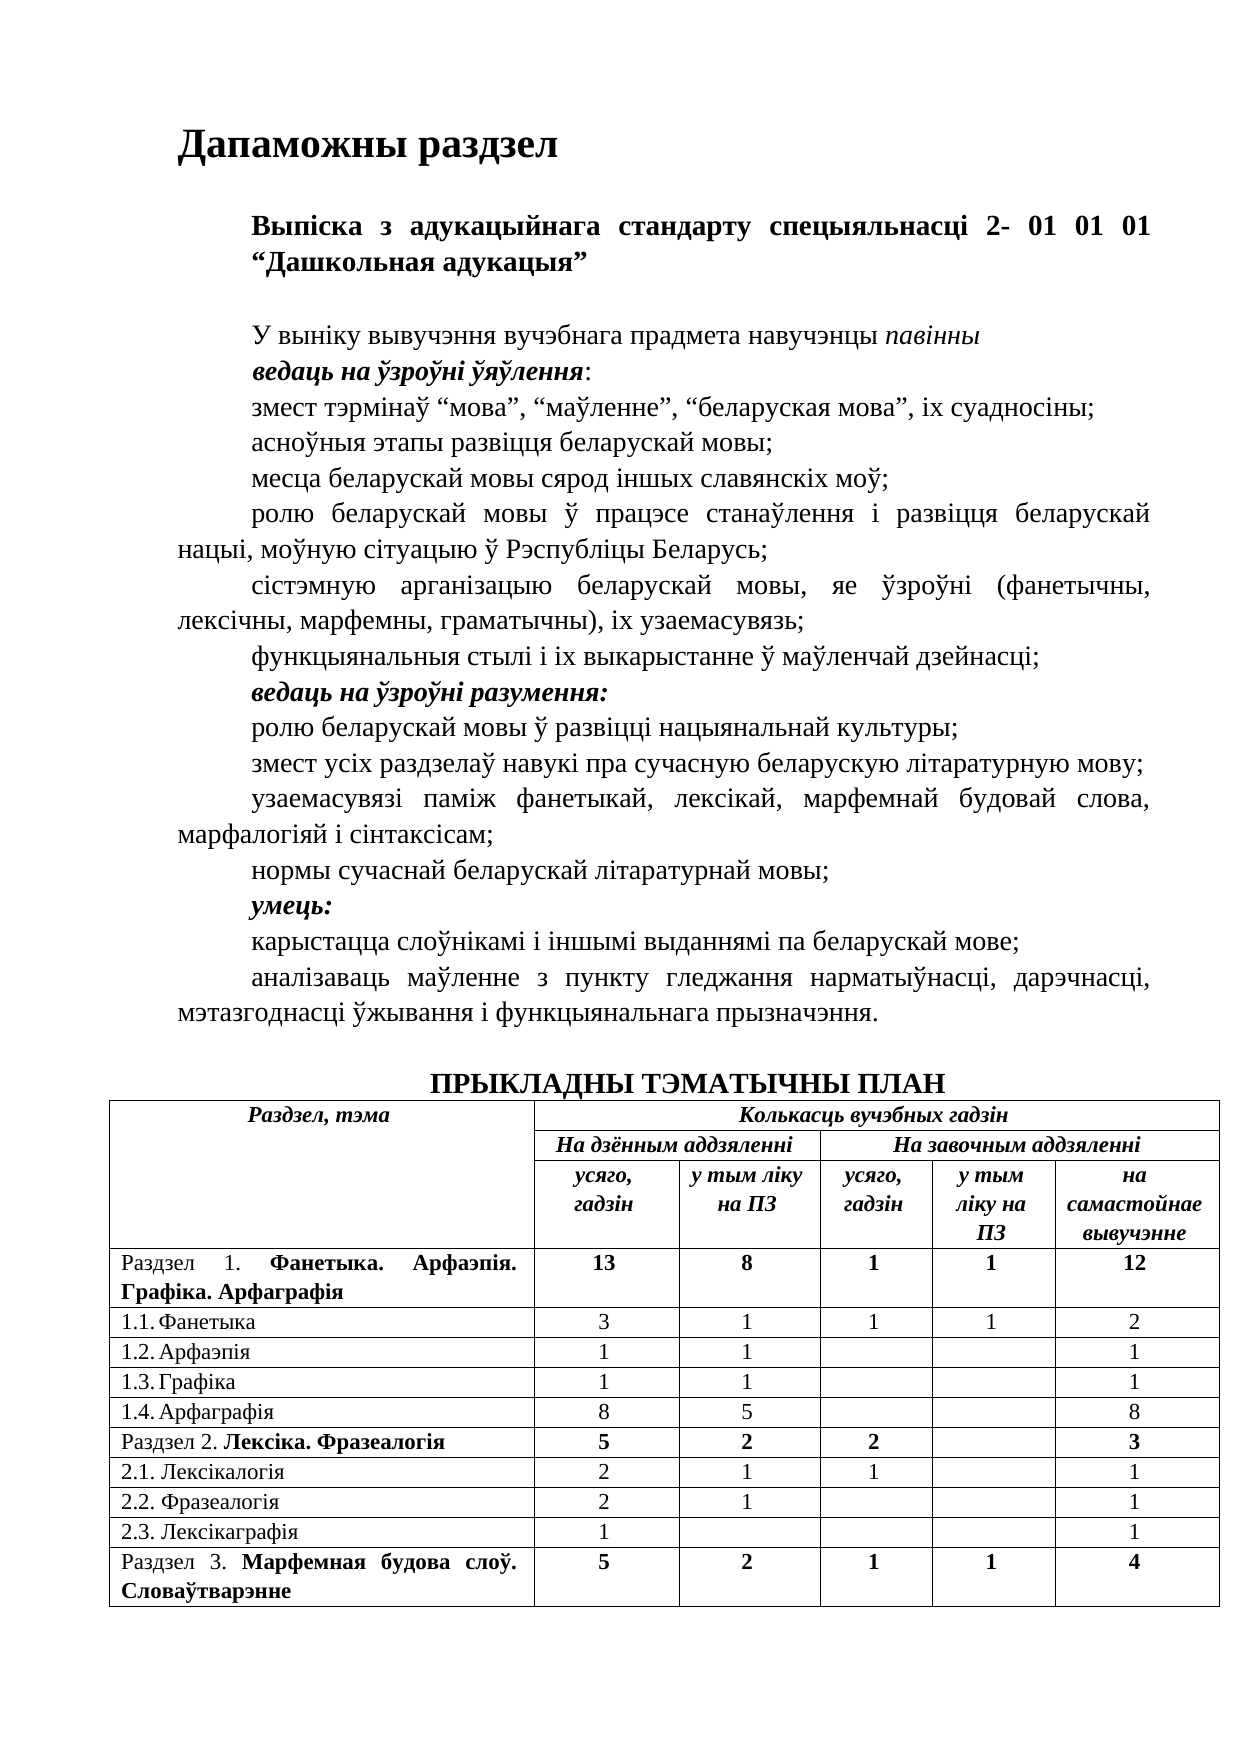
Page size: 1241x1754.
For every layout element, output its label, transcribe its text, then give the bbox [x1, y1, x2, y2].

table_cell у тым ліку на ПЗ [680, 1161, 820, 1248]
text месца беларускай мовы сярод іншых славянскіх моў; [177, 461, 1152, 493]
text ПРЫКЛАДНЫ ТЭМАТЫЧНЫ ПЛАН [177, 1066, 1146, 1100]
table_cell 1 [933, 1249, 1055, 1307]
table_cell [821, 1368, 932, 1397]
table_cell на самастойнае вывучэнне [1056, 1161, 1219, 1248]
table_cell Графіка [110, 1368, 534, 1397]
table_cell 1 [680, 1368, 820, 1397]
table_cell 13 [535, 1249, 679, 1307]
table_cell [821, 1488, 932, 1517]
table_cell 8 [1056, 1398, 1219, 1427]
table_cell 2 [821, 1428, 932, 1457]
table_cell [933, 1488, 1055, 1517]
table_cell 8 [680, 1249, 820, 1307]
table_cell 1 [821, 1458, 932, 1487]
table_cell 2.2. Фразеалогія [110, 1488, 534, 1517]
table_cell 5 [680, 1398, 820, 1427]
table_cell 2 [535, 1458, 679, 1487]
text змест тэрмінаў “мова”, “маўленне”, “беларуская мова”, іх суадносіны; [177, 389, 1152, 422]
table_cell 1 [680, 1488, 820, 1517]
table_cell Арфаграфія [110, 1398, 534, 1427]
table_cell 1 [933, 1548, 1055, 1606]
table_cell 2.3. Лексікаграфія [110, 1518, 534, 1547]
text ведаць на ўзроўні ўяўлення: [177, 354, 1152, 386]
table_cell 8 [535, 1398, 679, 1427]
table_cell у тым ліку на ПЗ [933, 1161, 1055, 1248]
table_cell 2 [680, 1548, 820, 1606]
text функцыянальныя стылі і іх выкарыстанне ў маўленчай дзейнасці; [177, 639, 1152, 671]
table_cell 1 [535, 1338, 679, 1367]
table_header Колькасць вучэбных гадзін [535, 1101, 1219, 1130]
table_cell 12 [1056, 1249, 1219, 1307]
table_cell На дзённым аддзяленні [535, 1131, 820, 1160]
text узаемасувязі паміж фанетыкай, лексікай, марфемнай будовай слова, марфалогіяй і сінтаксісам; [177, 781, 1152, 849]
text асноўныя этапы развіцця беларускай мовы; [177, 425, 1152, 458]
table_cell [821, 1398, 932, 1427]
text ролю беларускай мовы ў працэсе станаўлення і развіцця беларускай нацыі, моўную сітуацыю ў Рэспубліцы Беларусь; [177, 496, 1152, 564]
table_cell Раздзел 3. Марфемная будова слоў. Словаўтварэнне [110, 1548, 534, 1606]
table_cell [933, 1398, 1055, 1427]
table_cell 3 [1056, 1428, 1219, 1457]
table_cell 1 [821, 1308, 932, 1337]
table_cell 1 [1056, 1458, 1219, 1487]
table_cell На завочным аддзяленні [821, 1131, 1219, 1160]
text ведаць на ўзроўні разумення: [177, 674, 1152, 707]
table_cell [933, 1368, 1055, 1397]
text У выніку вывучэння вучэбнага прадмета навучэнцы павінны [177, 318, 1152, 351]
table_cell [680, 1518, 820, 1547]
table_cell [933, 1338, 1055, 1367]
table_cell 1 [1056, 1488, 1219, 1517]
table_cell [933, 1458, 1055, 1487]
table_cell 1 [821, 1548, 932, 1606]
text змест усіх раздзелаў навукі пра сучасную беларускую літаратурную мову; [177, 746, 1152, 778]
table_cell 1 [1056, 1518, 1219, 1547]
table_cell Арфаэпія [110, 1338, 534, 1367]
text сістэмную арганізацыю беларускай мовы, яе ўзроўні (фанетычны, лексічны, марфемны, граматычны), іх узаемасувязь; [177, 568, 1152, 636]
table_cell 1 [680, 1338, 820, 1367]
table_cell 2.1. Лексікалогія [110, 1458, 534, 1487]
text умець: [177, 888, 1152, 921]
table_cell [821, 1338, 932, 1367]
table_cell Раздзел 1. Фанетыка. Арфаэпія. Графіка. Арфаграфія [110, 1249, 534, 1307]
table_cell Раздзел 2. Лексіка. Фразеалогія [110, 1428, 534, 1457]
table_cell усяго, гадзін [821, 1161, 932, 1248]
text ролю беларускай мовы ў развіцці нацыянальнай культуры; [177, 710, 1152, 743]
table_cell усяго, гадзін [535, 1161, 679, 1248]
table_cell 5 [535, 1428, 679, 1457]
table_header Раздзел, тэма [110, 1101, 534, 1248]
table_cell 1 [535, 1368, 679, 1397]
table_cell 1 [680, 1308, 820, 1337]
text аналізаваць маўленне з пункту гледжання нарматыўнасці, дарэчнасці, мэтазгоднасці ўжывання і функцыянальнага прызначэння. [177, 959, 1152, 1028]
text Дапаможны раздзел [177, 118, 1152, 166]
table_cell Фанетыка [110, 1308, 534, 1337]
table_cell 3 [535, 1308, 679, 1337]
table_cell 1 [680, 1458, 820, 1487]
table_cell [933, 1428, 1055, 1457]
table_cell 2 [535, 1488, 679, 1517]
table_cell [821, 1518, 932, 1547]
text карыстацца слоўнікамі і іншымі выданнямі па беларускай мове; [177, 924, 1152, 956]
table_cell 2 [680, 1428, 820, 1457]
table_cell 4 [1056, 1548, 1219, 1606]
table_cell 1 [1056, 1338, 1219, 1367]
text Выпіска з адукацыйнага стандарту спецыяльнасці 2- 01 01 01 “Дашкольная адукацыя” [251, 208, 1152, 278]
text нормы сучаснай беларускай літаратурнай мовы; [177, 853, 1152, 885]
table_cell 1 [1056, 1368, 1219, 1397]
table_cell 5 [535, 1548, 679, 1606]
table_cell 1 [535, 1518, 679, 1547]
table_cell 1 [933, 1308, 1055, 1337]
table_cell [933, 1518, 1055, 1547]
table_cell 2 [1056, 1308, 1219, 1337]
table_cell 1 [821, 1249, 932, 1307]
